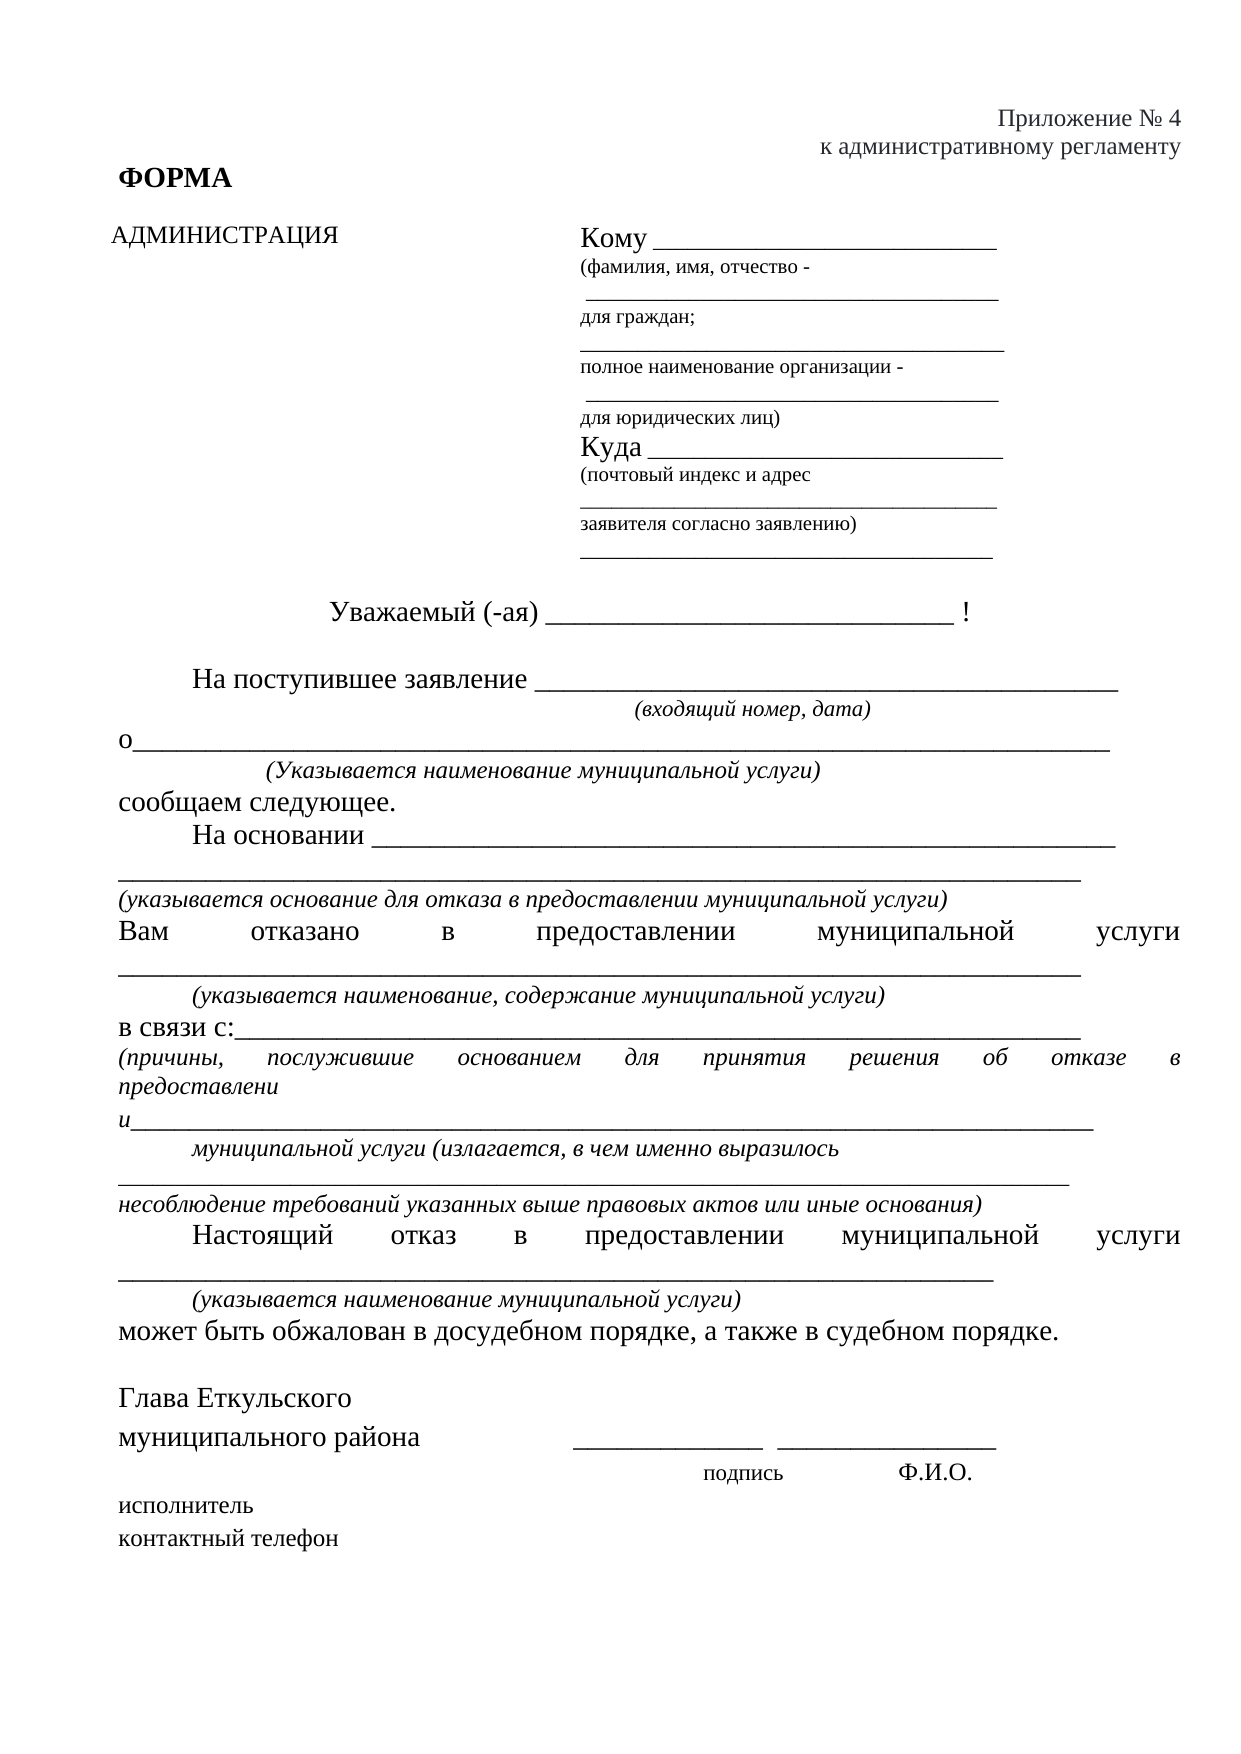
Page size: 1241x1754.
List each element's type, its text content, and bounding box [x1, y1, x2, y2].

text может быть обжалован в досудебном порядке, а также в судебном порядке. [118, 1313, 1181, 1347]
text муниципального района _____________ _______________ [118, 1419, 1181, 1452]
text На поступившее заявление ________________________________________ [118, 662, 1181, 695]
text (указывается наименование муниципальной услуги) [118, 1284, 1181, 1313]
text сообщаем следующее. [118, 784, 1181, 817]
text Вам отказано в предоставлении муниципальной услуги __________________________________________________________________ [118, 913, 1181, 980]
text Приложение № 4 [576, 103, 1181, 131]
text о___________________________________________________________________ [118, 721, 1181, 755]
text Уважаемый (-ая) ____________________________ ! [118, 594, 1181, 628]
text к административному регламенту [576, 131, 1181, 160]
text (причины, послужившие основанием для принятия решения об отказе в предоставлении__________________________________________________________________ [118, 1042, 1181, 1133]
text На основании ___________________________________________________ [118, 817, 1181, 851]
text исполнитель [118, 1490, 1181, 1519]
text Глава Еткульского [118, 1380, 1181, 1414]
text (входящий номер, дата) [561, 695, 1181, 721]
text Настоящий отказ в предоставлении муниципальной услуги ____________________________________________________________ [118, 1217, 1181, 1284]
text ___________________________________________________________________________________ [118, 1162, 1181, 1189]
text контактный телефон [118, 1523, 1181, 1552]
table_header Кому ______________________________ (фамилия, имя, отчество - ____________________________________ для граждан; _____________________________________ полное наименование организации - ____________________________________ для юридических лиц) Куда _______________________________ (почтовый индекс и адрес ________________________________________ заявителя согласно заявлению) ____________________________________ [569, 220, 1095, 594]
text (указывается наименование, содержание муниципальной услуги) [118, 980, 1181, 1009]
text несоблюдение требований указанных выше правовых актов или иные основания) [118, 1189, 1181, 1217]
table_header АДМИНИСТРАЦИЯ [99, 220, 569, 594]
text (указывается основание для отказа в предоставлении муниципальной услуги) [118, 884, 1181, 913]
text подпись Ф.И.О. [638, 1457, 1181, 1486]
text в связи с:__________________________________________________________ [118, 1009, 1181, 1042]
text ФОРМА [118, 160, 1181, 194]
text муниципальной услуги (излагается, в чем именно выразилось [118, 1133, 1181, 1162]
text (Указывается наименование муниципальной услуги) [192, 755, 1181, 784]
text __________________________________________________________________ [118, 851, 1181, 884]
